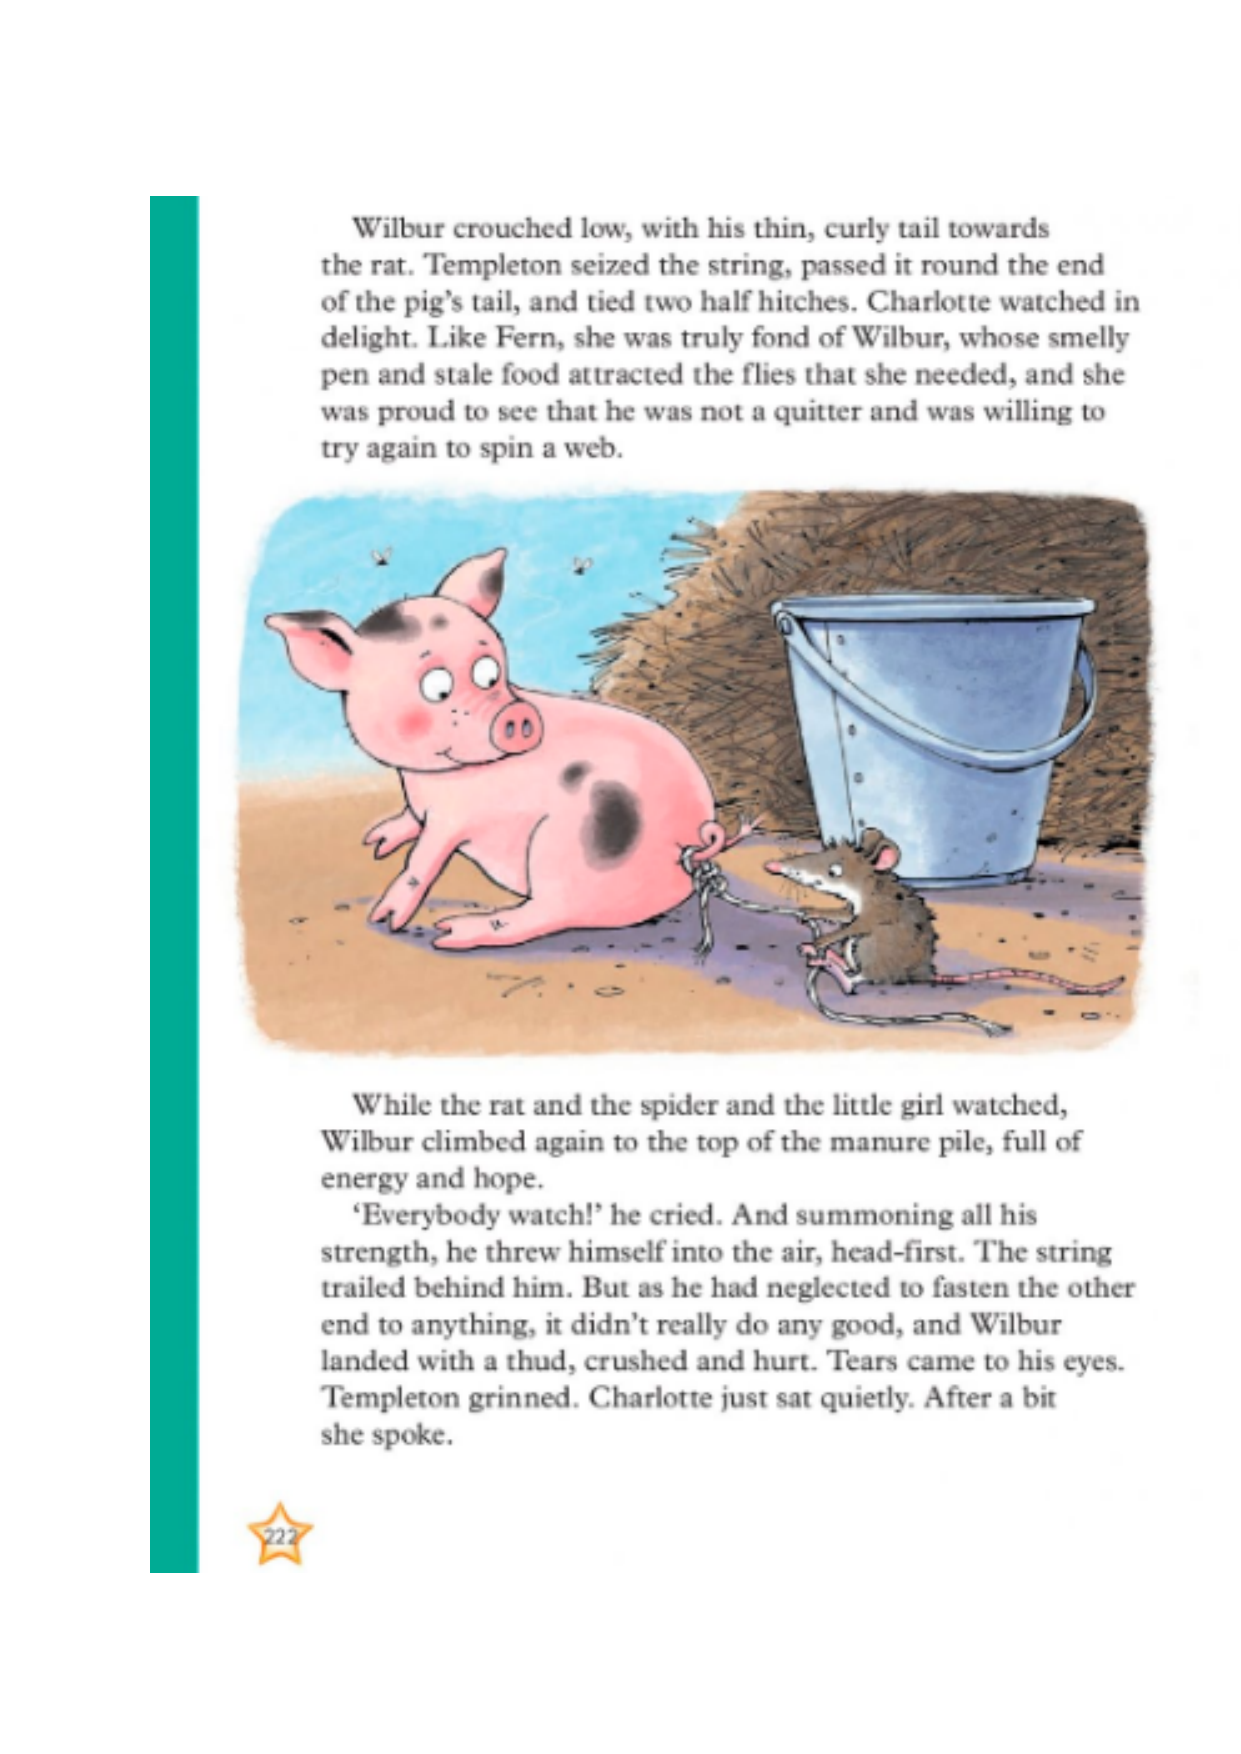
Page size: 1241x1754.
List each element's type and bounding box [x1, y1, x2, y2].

picture [150, 196, 1241, 1573]
